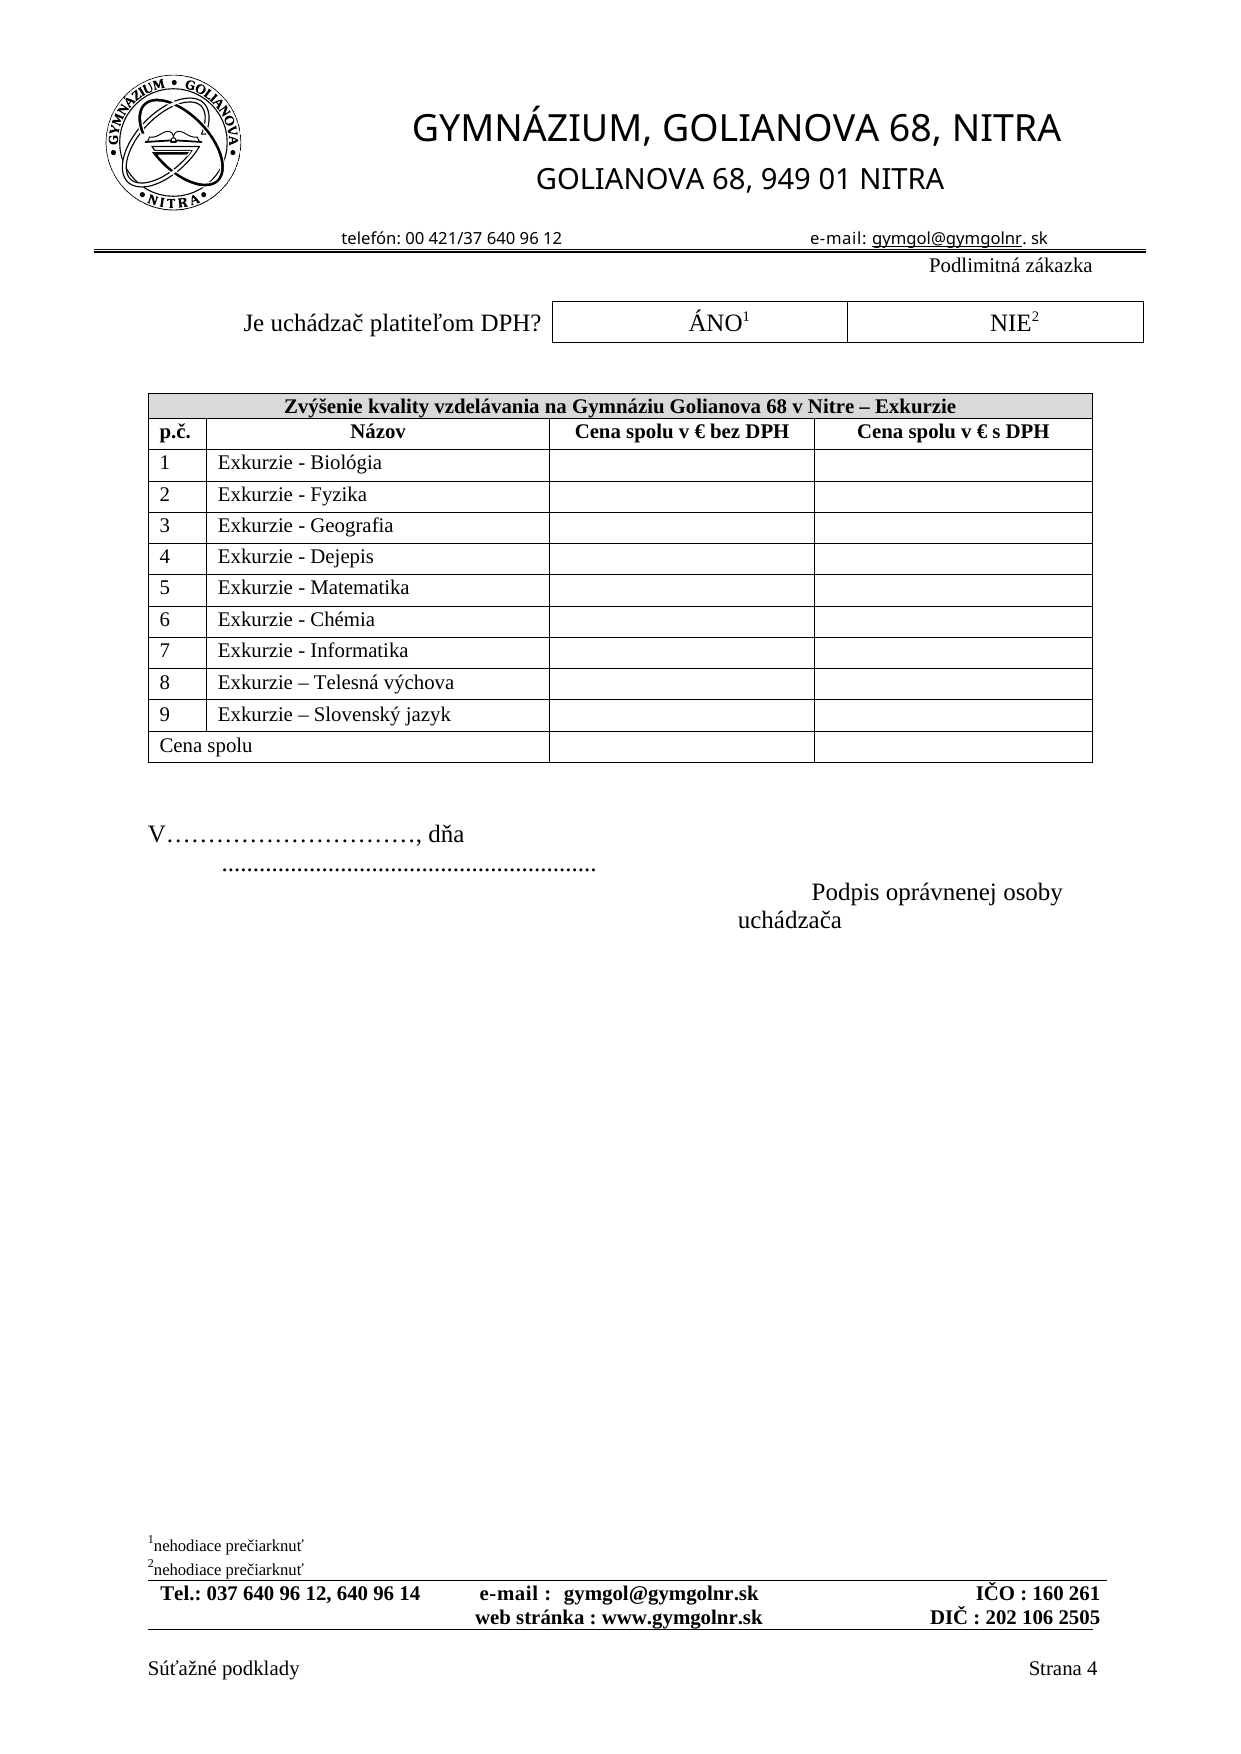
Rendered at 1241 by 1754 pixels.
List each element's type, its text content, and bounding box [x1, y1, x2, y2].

table_cell Exkurzie - Geografia [207, 513, 549, 543]
table_cell Exkurzie - Dejepis [207, 544, 549, 574]
table_cell 4 [149, 544, 206, 574]
table_cell Exkurzie - Biológia [207, 450, 549, 481]
table_cell [815, 575, 1092, 606]
table_cell Exkurzie - Chémia [207, 607, 549, 637]
table_cell 7 [149, 638, 206, 668]
table_cell p.č. [149, 419, 206, 449]
table_cell [550, 607, 814, 637]
table_cell [550, 482, 814, 512]
table_cell [550, 732, 814, 762]
table_cell Názov [207, 419, 549, 449]
table_cell 8 [149, 669, 206, 699]
text V…………………………, dňa ............................................................ [148, 819, 1093, 877]
table_cell Exkurzie - Matematika [207, 575, 549, 606]
table_cell 1 [149, 450, 206, 481]
table_cell [550, 700, 814, 731]
table_cell [550, 513, 814, 543]
table_cell 2 [149, 482, 206, 512]
table_cell [815, 482, 1092, 512]
table_cell [550, 669, 814, 699]
table_cell Exkurzie – Telesná výchova [207, 669, 549, 699]
table_cell [815, 700, 1092, 731]
table_header Je uchádzač platiteľom DPH? [159, 301, 552, 342]
table_cell [815, 732, 1092, 762]
table_cell 9 [149, 700, 206, 731]
table_cell [815, 669, 1092, 699]
table_cell [550, 638, 814, 668]
table_cell Exkurzie - Informatika [207, 638, 549, 668]
table_cell [550, 450, 814, 481]
table_cell 5 [149, 575, 206, 606]
table_cell Exkurzie - Fyzika [207, 482, 549, 512]
table_cell [550, 544, 814, 574]
table_cell Cena spolu [149, 732, 549, 762]
table_header NIE [848, 302, 1143, 342]
table_cell 3 [149, 513, 206, 543]
table_cell [815, 513, 1092, 543]
table_cell Cena spolu v € bez DPH [550, 419, 814, 449]
table_cell [550, 575, 814, 606]
table_cell 6 [149, 607, 206, 637]
table_cell Exkurzie – Slovenský jazyk [207, 700, 549, 731]
table_header Zvýšenie kvality vzdelávania na Gymnáziu Golianova 68 v Nitre – Exkurzie [149, 394, 1092, 418]
table_cell [815, 607, 1092, 637]
table_header ÁNO [553, 302, 847, 342]
table_cell [815, 450, 1092, 481]
text Podpis oprávnenej osoby uchádzača [738, 877, 1093, 934]
table_cell Cena spolu v € s DPH [815, 419, 1092, 449]
table_cell [815, 638, 1092, 668]
table_cell [815, 544, 1092, 574]
